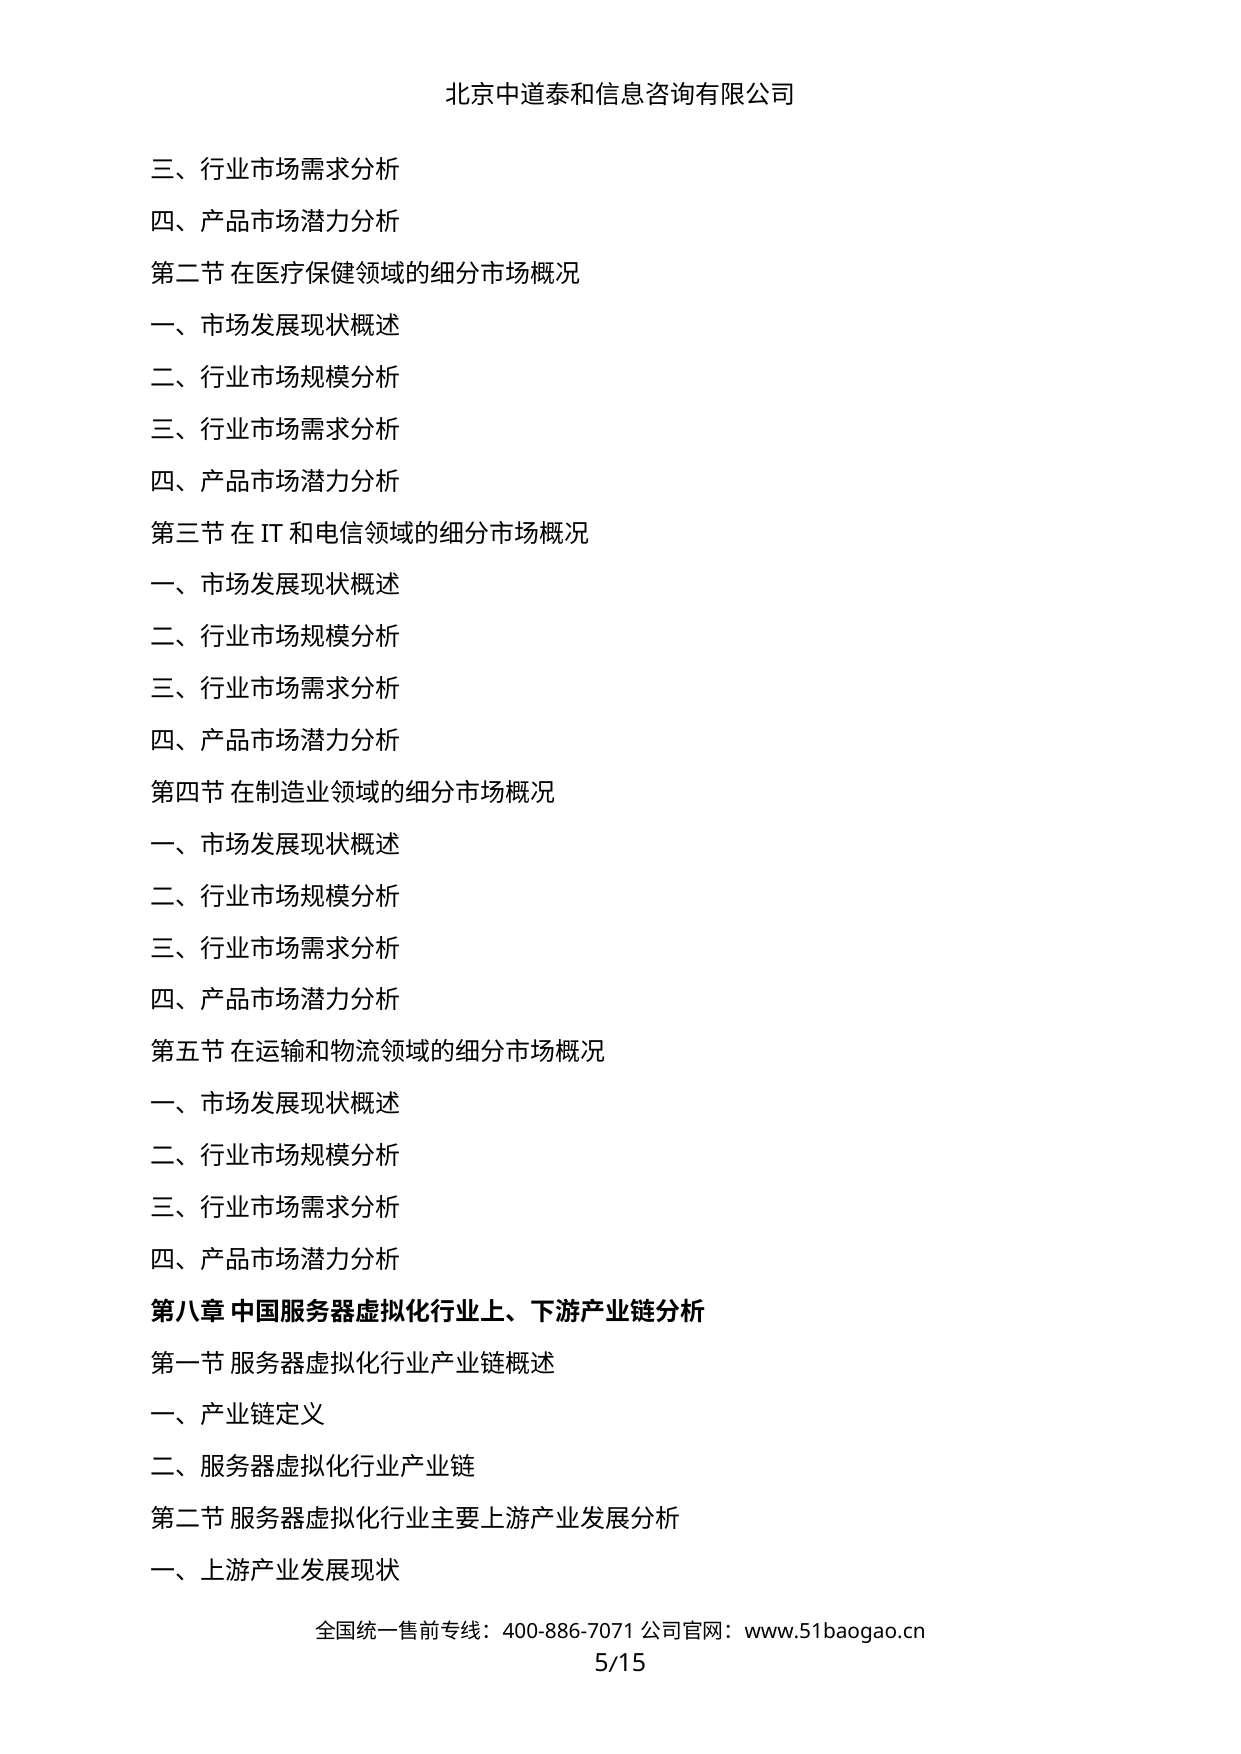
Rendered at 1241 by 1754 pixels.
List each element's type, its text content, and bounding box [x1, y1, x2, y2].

text 三、行业市场需求分析 [150, 150, 1090, 186]
text 一、市场发展现状概述 [150, 824, 1090, 861]
text 三、行业市场需求分析 [150, 669, 1090, 705]
text 四、产品市场潜力分析 [150, 721, 1090, 757]
text 第八章 中国服务器虚拟化行业上、下游产业链分析 [150, 1291, 1090, 1327]
text 第二节 在医疗保健领域的细分市场概况 [150, 254, 1090, 290]
text 二、行业市场规模分析 [150, 357, 1090, 394]
text 四、产品市场潜力分析 [150, 202, 1090, 238]
text 第一节 服务器虚拟化行业产业链概述 [150, 1343, 1090, 1379]
text 四、产品市场潜力分析 [150, 1239, 1090, 1276]
text 三、行业市场需求分析 [150, 928, 1090, 964]
text 一、市场发展现状概述 [150, 565, 1090, 601]
text 一、上游产业发展现状 [150, 1551, 1090, 1587]
text 第四节 在制造业领域的细分市场概况 [150, 772, 1090, 809]
text 二、行业市场规模分析 [150, 617, 1090, 653]
text 二、行业市场规模分析 [150, 1136, 1090, 1172]
text 三、行业市场需求分析 [150, 1187, 1090, 1224]
text 四、产品市场潜力分析 [150, 461, 1090, 497]
text 第五节 在运输和物流领域的细分市场概况 [150, 1032, 1090, 1068]
text 第三节 在IT 和电信领域的细分市场概况 [150, 513, 1090, 549]
text 二、行业市场规模分析 [150, 876, 1090, 912]
text 第二节 服务器虚拟化行业主要上游产业发展分析 [150, 1499, 1090, 1535]
text 三、行业市场需求分析 [150, 409, 1090, 446]
text 一、市场发展现状概述 [150, 1084, 1090, 1120]
text 二、服务器虚拟化行业产业链 [150, 1447, 1090, 1483]
text 四、产品市场潜力分析 [150, 980, 1090, 1016]
text 一、市场发展现状概述 [150, 306, 1090, 342]
text 一、产业链定义 [150, 1395, 1090, 1431]
